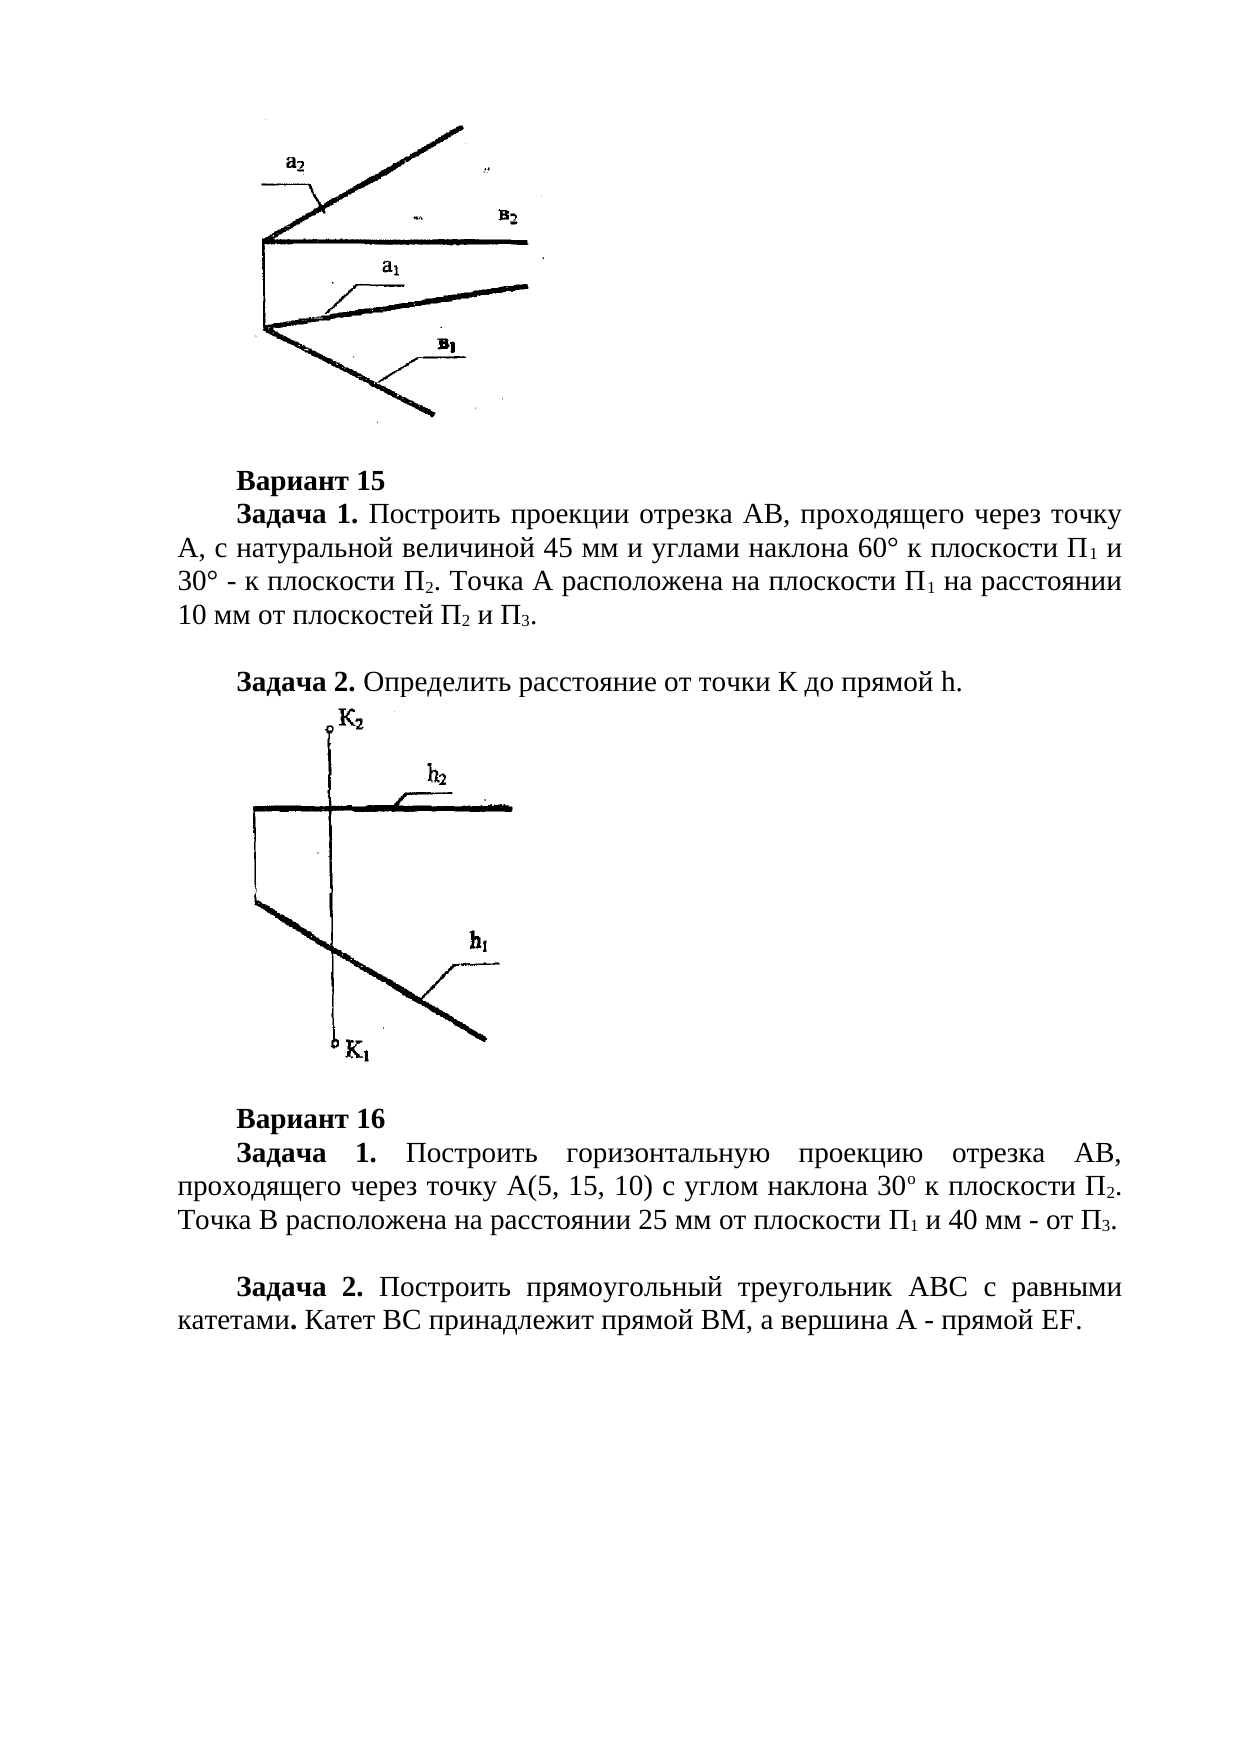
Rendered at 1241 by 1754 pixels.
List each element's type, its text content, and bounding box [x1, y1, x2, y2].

picture [236, 118, 548, 429]
picture [236, 697, 541, 1068]
text Задача 1. Построить горизонтальную проекцию отрезка АВ, проходящего через точку А(5, 15, 10) с углом наклона 30о к плоскости П2. Точка В расположена на расстоянии 25 мм от плоскости П1 и 40 мм - от П3. [177, 1135, 1122, 1235]
text Задача 2. Определить расстояние от точки К до прямой h. [177, 664, 1122, 697]
text Вариант 15 [177, 463, 1122, 496]
text Вариант 16 [177, 1101, 1122, 1135]
text Задача 1. Построить проекции отрезка АВ, проходящего через точку А, с натуральной величиной 45 мм и углами наклона 60° к плоскости П1 и 30° - к плоскости П2. Точка А расположена на плоскости П1 на расстоянии 10 мм от плоскостей П2 и П3. [177, 496, 1122, 630]
text Задача 2. Построить прямоугольный треугольник ABC с равными катетами. Катет ВС принадлежит прямой ВМ, а вершина А - прямой EF. [177, 1269, 1122, 1336]
